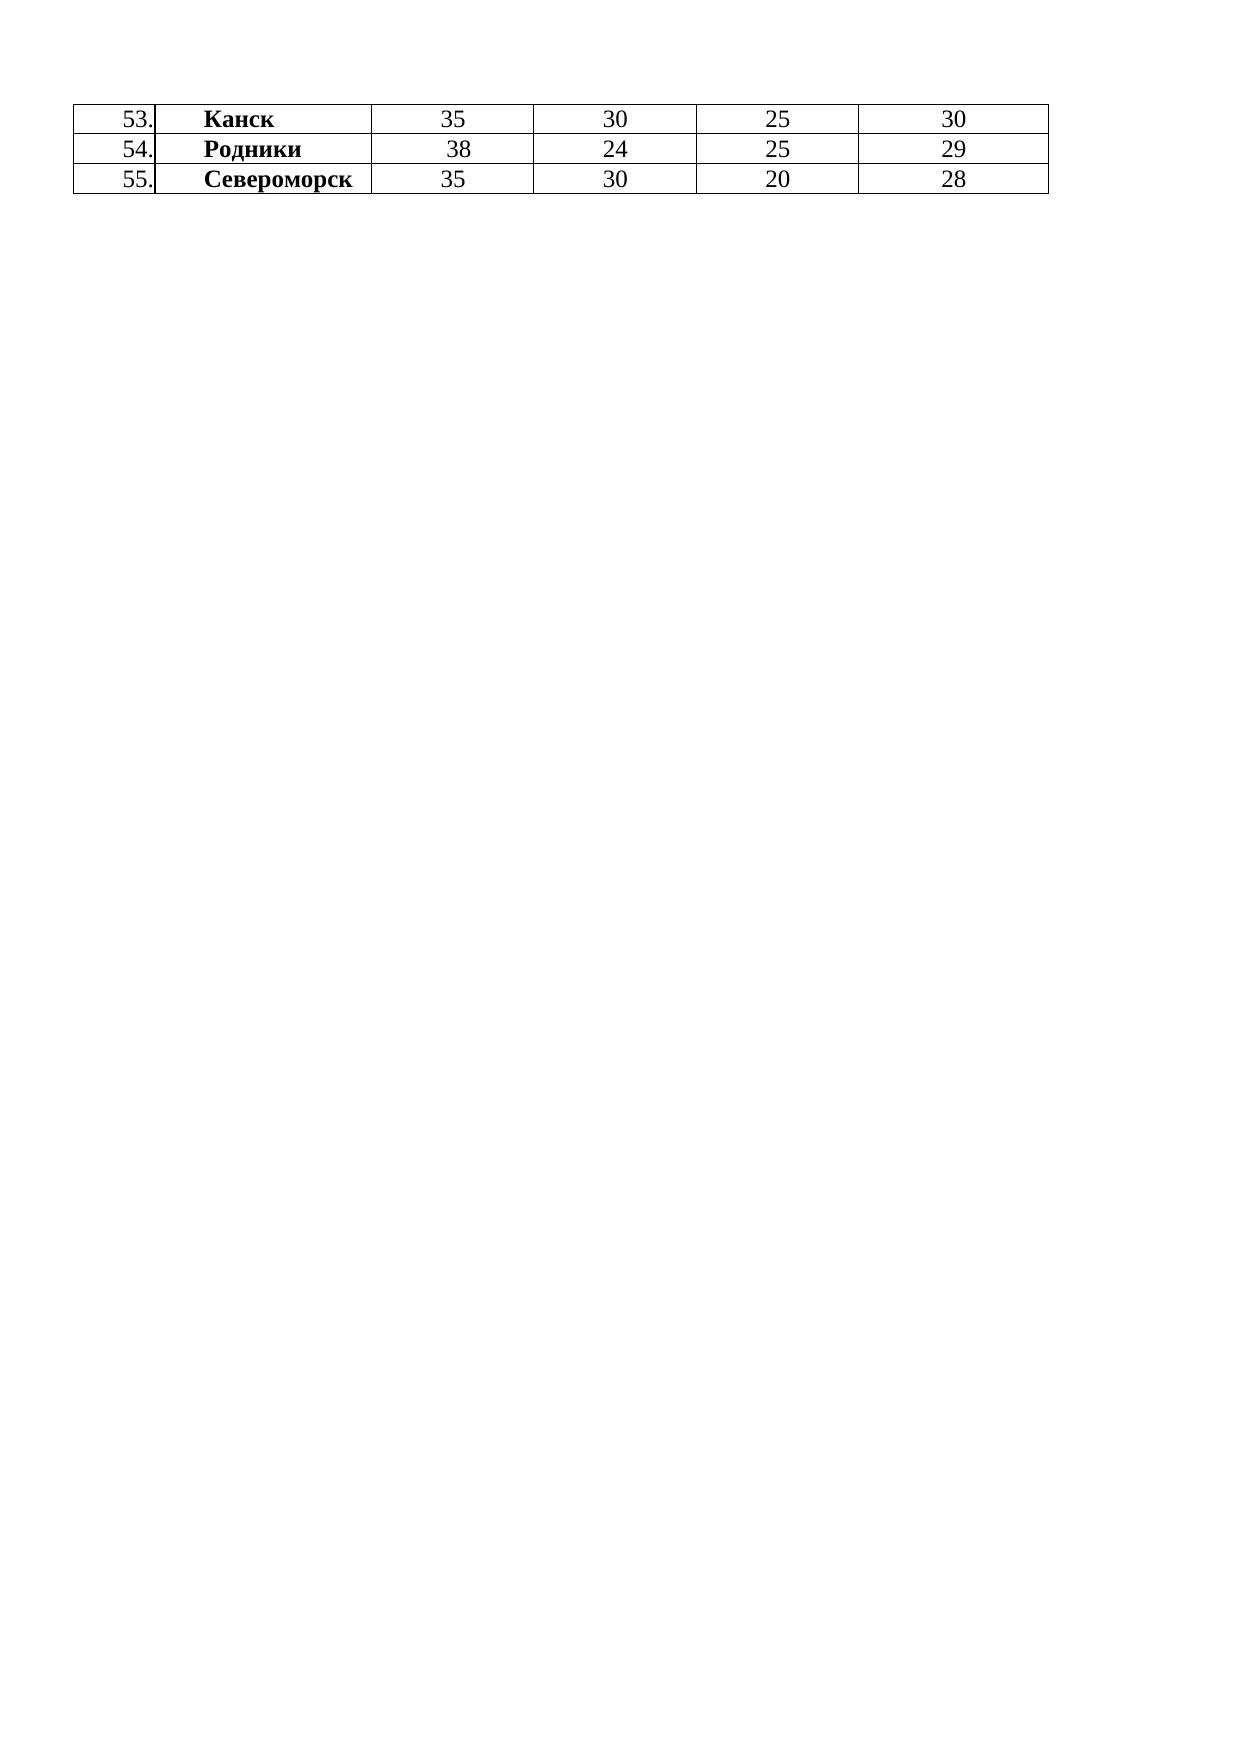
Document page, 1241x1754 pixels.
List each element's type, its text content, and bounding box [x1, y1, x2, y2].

table_cell 25 [697, 105, 858, 133]
table_cell 25 [697, 134, 858, 163]
table_cell 30 [534, 164, 696, 193]
table_cell Североморск [156, 164, 371, 193]
table_cell 28 [859, 164, 1048, 193]
table_cell 38 [372, 134, 533, 163]
table_cell 29 [859, 134, 1048, 163]
table_cell 35 [372, 105, 533, 133]
table_cell Канск [156, 105, 371, 133]
table_cell [74, 164, 154, 193]
table_cell [74, 134, 154, 163]
table_cell 30 [534, 105, 696, 133]
table_cell 30 [859, 105, 1048, 133]
table_cell Родники [156, 134, 371, 163]
table_cell [74, 105, 154, 133]
table_cell 35 [372, 164, 533, 193]
table_cell 24 [534, 134, 696, 163]
table_cell 20 [697, 164, 858, 193]
